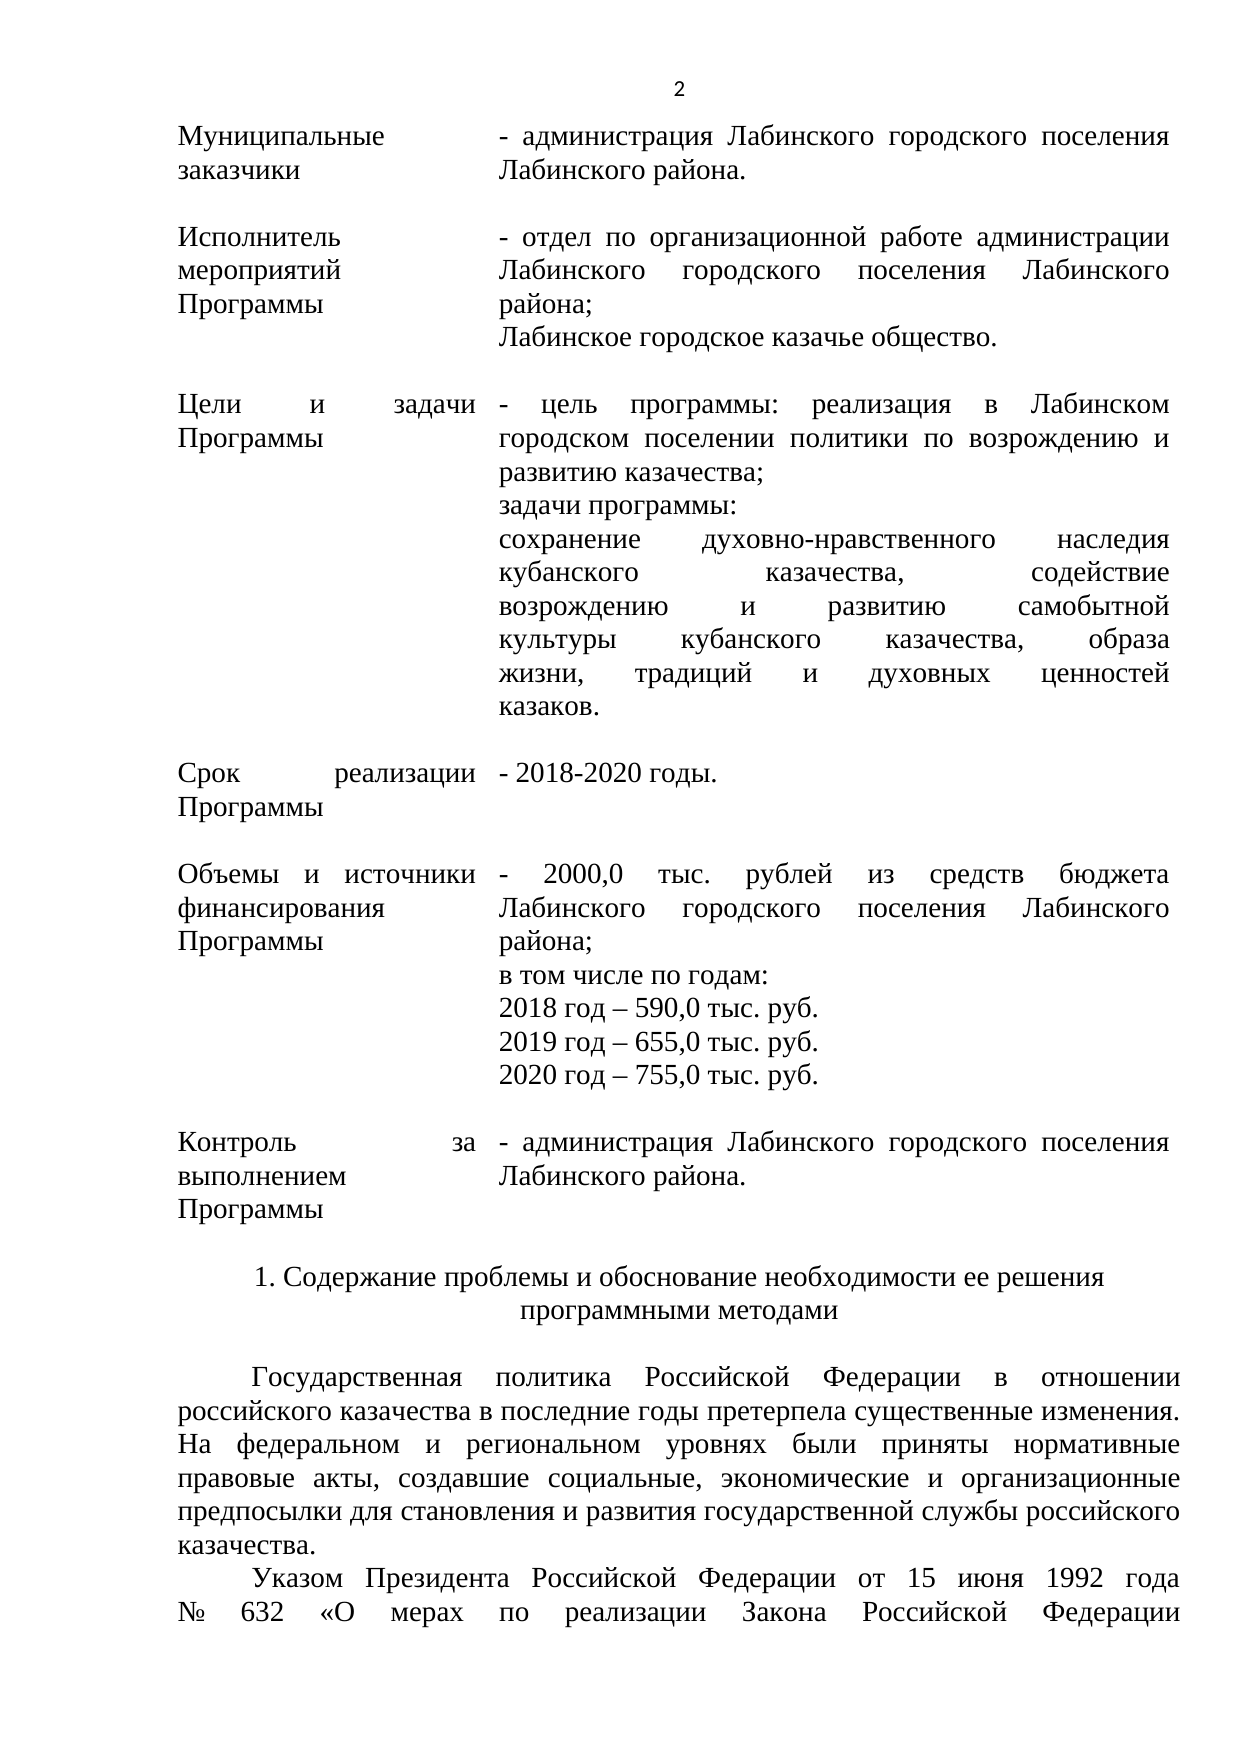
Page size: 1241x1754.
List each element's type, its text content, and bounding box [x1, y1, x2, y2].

table_cell Контроль за выполнением Программы [166, 1125, 487, 1225]
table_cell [487, 219, 1181, 387]
table_cell - цель программы: реализация в Лабинском городском поселении политики по возрождению и развитию казачества; задачи программы: сохранение духовно-нравственного наследия кубанского казачества, содействие возрождению и развитию самобытной культуры кубанского казачества, образа жизни, традиций и духовных ценностей казаков. [487, 387, 1181, 756]
table_cell Муниципальные заказчики [166, 118, 487, 219]
table_cell Объемы и источники финансирования Программы [166, 856, 487, 1124]
table_cell Цели и задачи Программы [166, 387, 487, 756]
table_cell - администрация Лабинского городского поселения Лабинского района. [487, 1125, 1181, 1225]
text Государственная политика Российской Федерации в отношении российского казачества в последние годы претерпела существенные изменения. На федеральном и региональном уровнях были приняты нормативные правовые акты, создавшие социальные, экономические и организационные предпосылки для становления и развития государственной службы российского казачества. [177, 1359, 1181, 1561]
table_cell - администрация Лабинского городского поселения Лабинского района. [487, 118, 1181, 219]
table_cell Исполнитель мероприятий Программы [166, 219, 487, 387]
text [177, 1561, 1181, 1628]
text 1. Содержание проблемы и обоснование необходимости ее решения программными методами [177, 1259, 1181, 1326]
table_cell - 2000,0 тыс. рублей из средств бюджета Лабинского городского поселения Лабинского района; в том числе по годам: 2018 год – 590,0 тыс. руб. 2019 год – 655,0 тыс. руб. 2020 год – 755,0 тыс. руб. [487, 856, 1181, 1124]
table_cell Срок реализации Программы [166, 756, 487, 856]
table_cell - 2018-2020 годы. [487, 756, 1181, 856]
